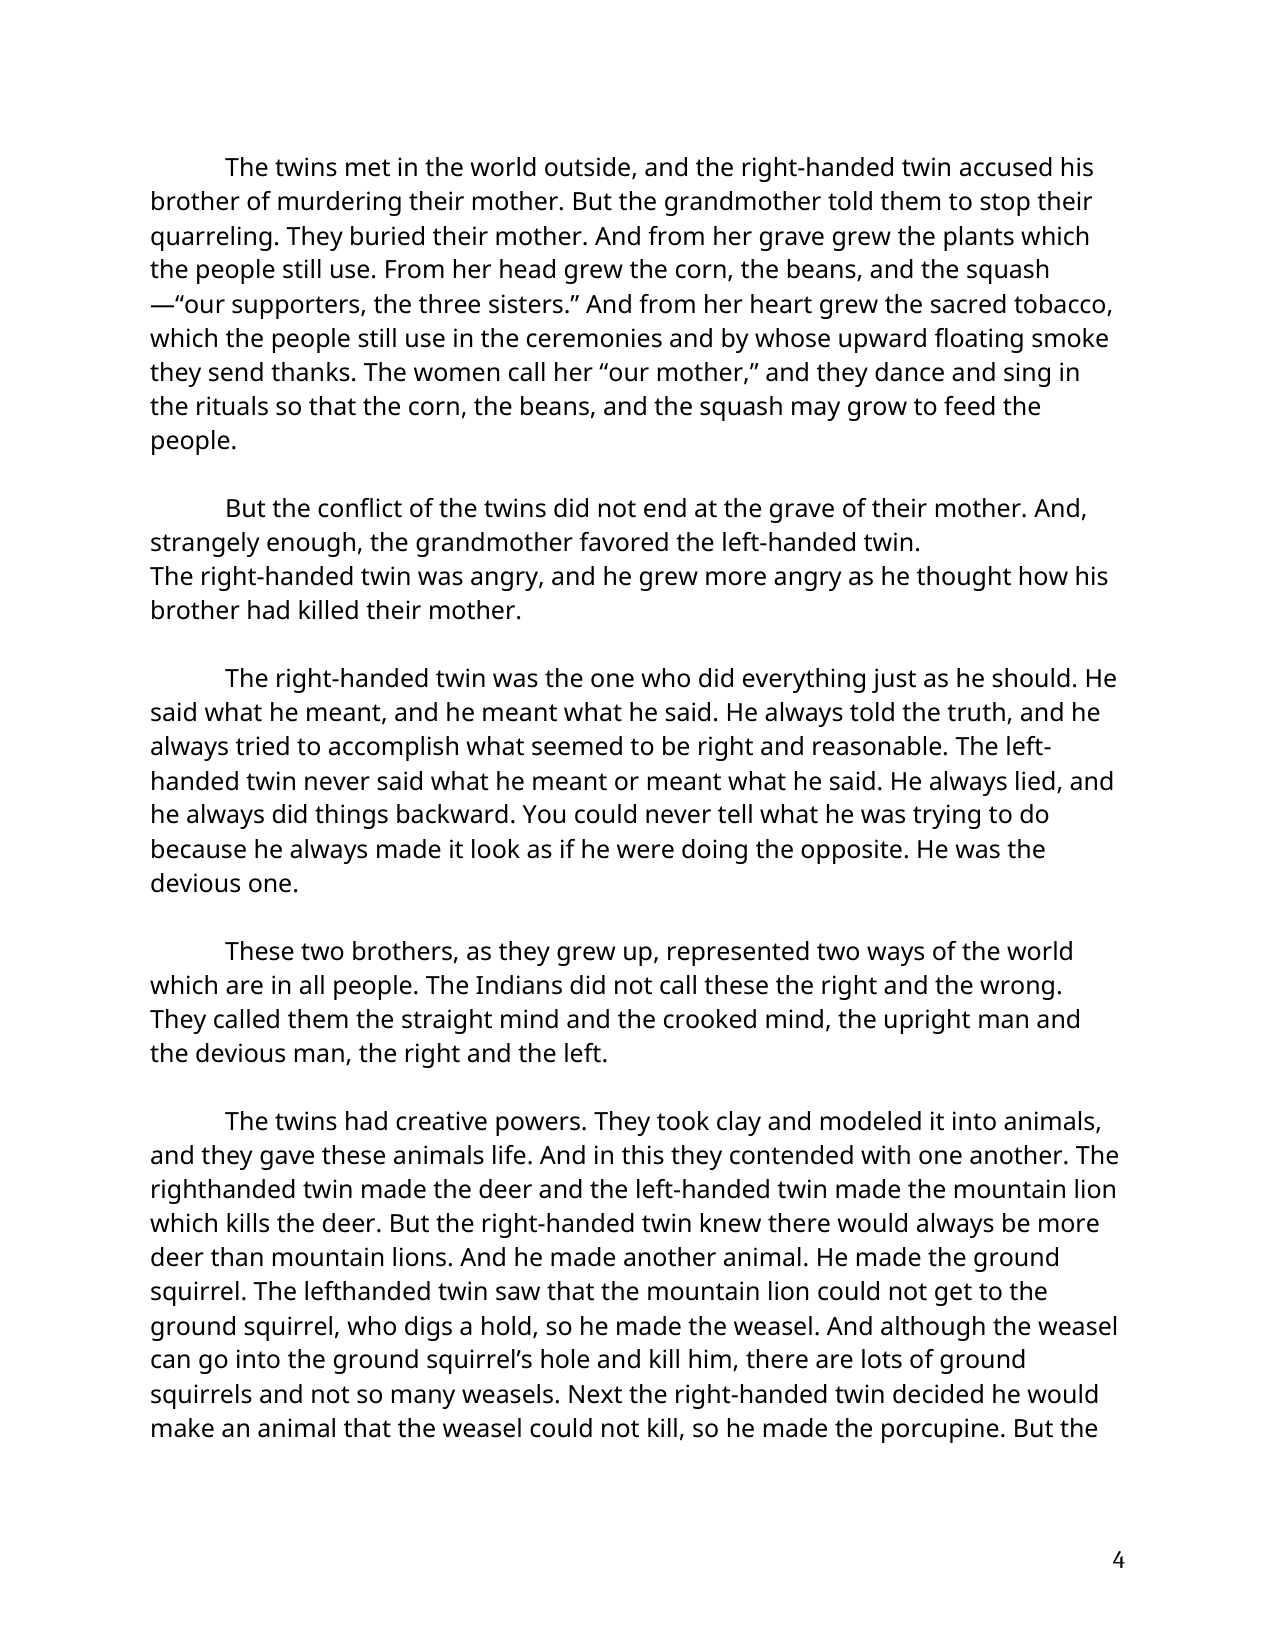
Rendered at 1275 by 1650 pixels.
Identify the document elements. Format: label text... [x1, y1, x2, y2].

text These two brothers, as they grew up, represented two ways of the world which are in all people. The Indians did not call these the right and the wrong. They called them the straight mind and the crooked mind, the upright man and the devious man, the right and the left. [150, 933, 1125, 1070]
text The right-handed twin was angry, and he grew more angry as he thought how his brother had killed their mother. [150, 559, 1125, 627]
text The twins met in the world outside, and the right-handed twin accused his brother of murdering their mother. But the grandmother told them to stop their quarreling. They buried their mother. And from her grave grew the plants which the people still use. From her head grew the corn, the beans, and the squash—“our supporters, the three sisters.” And from her heart grew the sacred tobacco, which the people still use in the ceremonies and by whose upward floating smoke they send thanks. The women call her “our mother,” and they dance and sing in the rituals so that the corn, the beans, and the squash may grow to feed the people. [150, 150, 1125, 457]
text The right-handed twin was the one who did everything just as he should. He said what he meant, and he meant what he said. He always told the truth, and he always tried to accomplish what seemed to be right and reasonable. The left-handed twin never said what he meant or meant what he said. He always lied, and he always did things backward. You could never tell what he was trying to do because he always made it look as if he were doing the opposite. He was the devious one. [150, 661, 1125, 899]
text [150, 1104, 1125, 1444]
text But the conflict of the twins did not end at the grave of their mother. And, strangely enough, the grandmother favored the left-handed twin. [150, 491, 1125, 559]
